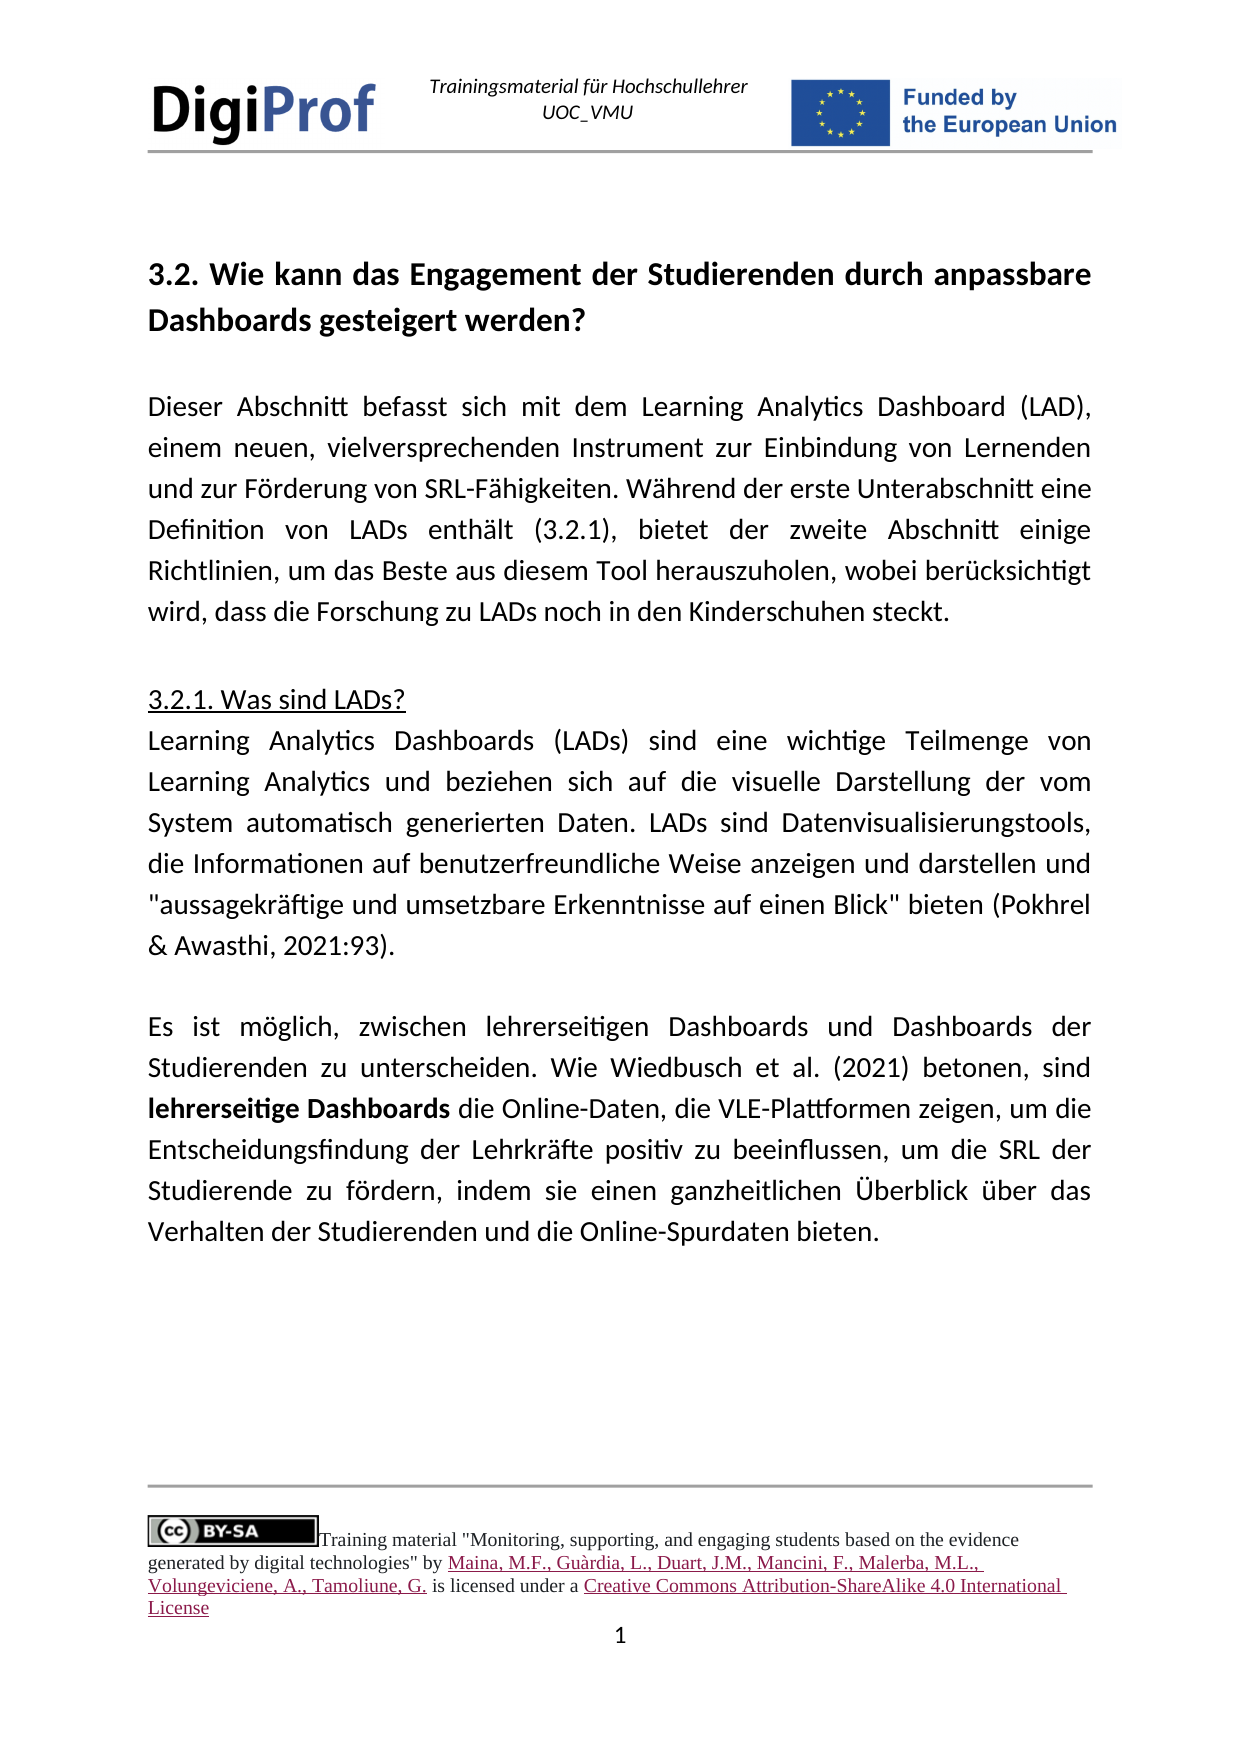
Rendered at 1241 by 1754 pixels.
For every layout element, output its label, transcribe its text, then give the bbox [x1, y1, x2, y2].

picture [147, 1515, 319, 1547]
picture [147, 78, 385, 149]
text Dieser Abschnitt befasst sich mit dem Learning Analytics Dashboard (LAD), einem neuen, vielversprechenden Instrument zur Einbindung von Lernenden und zur Förderung von SRL-Fähigkeiten. Während der erste Unterabschnitt eine Definition von LADs enthält (3.2.1), bietet der zweite Abschnitt einige Richtlinien, um das Beste aus diesem Tool herauszuholen, wobei berücksichtigt wird, dass die Forschung zu LADs noch in den Kinderschuhen steckt. [148, 388, 1093, 628]
text 3.2.1. Was sind LADs? [148, 681, 1093, 717]
text Learning Analytics Dashboards (LADs) sind eine wichtige Teilmenge von Learning Analytics und beziehen sich auf die visuelle Darstellung der vom System automatisch generierten Daten. LADs sind Datenvisualisierungstools, die Informationen auf benutzerfreundliche Weise anzeigen und darstellen und "aussagekräftige und umsetzbare Erkenntnisse auf einen Blick" bieten (Pokhrel & Awasthi, 2021:93). [148, 722, 1093, 962]
text 3.2. Wie kann das Engagement der Studierenden durch anpassbare Dashboards gesteigert werden? [148, 253, 1093, 340]
picture [788, 78, 1122, 149]
text Es ist möglich, zwischen lehrerseitigen Dashboards und Dashboards der Studierenden zu unterscheiden. Wie Wiedbusch et al. (2021) betonen, sind lehrerseitige Dashboards die Online-Daten, die VLE-Plattformen zeigen, um die Entscheidungsfindung der Lehrkräfte positiv zu beeinflussen, um die SRL der Studierende zu fördern, indem sie einen ganzheitlichen Überblick über das Verhalten der Studierenden und die Online-Spurdaten bieten. [148, 1008, 1093, 1249]
